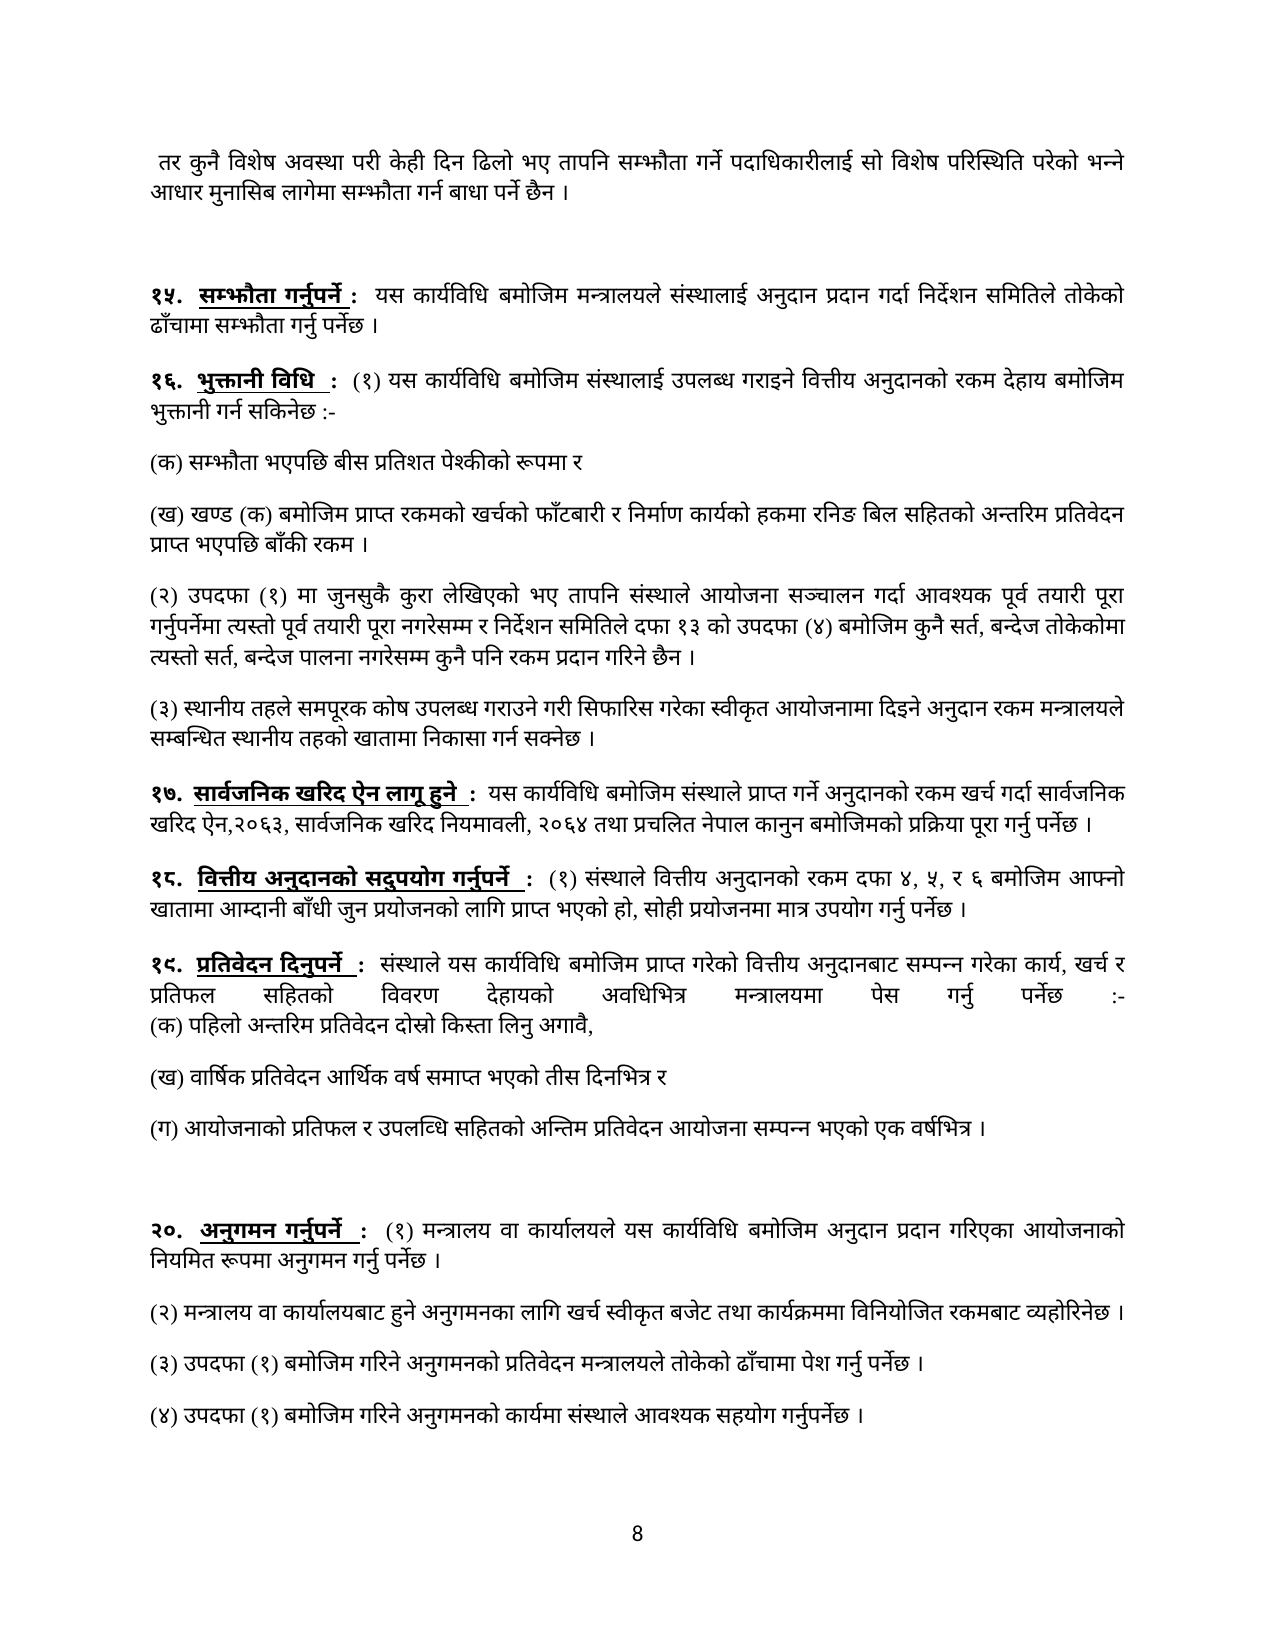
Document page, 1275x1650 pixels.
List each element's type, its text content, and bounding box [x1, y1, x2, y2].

text १६. भुक्तानी विधि : (१) यस कार्यविधि बमोजिम संस्थालाई उपलब्ध गराइने वित्तीय अनुदानको रकम देहाय बमोजिम भुक्तानी गर्न सकिनेछ :- [150, 364, 1125, 429]
text (३) उपदफा (१) बमोजिम गरिने अनुगमनको प्रतिवेदन मन्त्रालयले तोकेको ढाँचामा पेश गर्नु पर्नेछ । [150, 1350, 1125, 1381]
text (ग) आयोजनाको प्रतिफल र उपलव्धि सहितको अन्तिम प्रतिवेदन आयोजना सम्पन्न भएको एक वर्षभित्र । [150, 1116, 1125, 1146]
text (क) सम्झौता भएपछि बीस प्रतिशत पेश्कीको रूपमा र [150, 449, 1125, 480]
text १९. प्रतिवेदन दिनुपर्ने : संस्थाले यस कार्यविधि बमोजिम प्राप्त गरेको वित्तीय अनुदानबाट सम्पन्न गरेका कार्य, खर्च र प्रतिफल सहितको विवरण देहायको अवधिभित्र मन्त्रालयमा पेस गर्नु पर्नेछ :- (क) पहिलो अन्तरिम प्रतिवेदन दोस्रो किस्ता लिनु अगावै, [150, 948, 1125, 1043]
text (३) स्थानीय तहले समपूरक कोष उपलब्ध गराउने गरी सिफारिस गरेका स्वीकृत आयोजनामा दिइने अनुदान रकम मन्त्रालयले सम्बन्धित स्थानीय तहको खातामा निकासा गर्न सक्नेछ । [150, 696, 1125, 756]
text १८. वित्तीय अनुदानको सदुपयोग गर्नुपर्ने : (१) संस्थाले वित्तीय अनुदानको रकम दफा ४, ५, र ६ बमोजिम आफ्नो खातामा आम्दानी बाँधी जुन प्रयोजनको लागि प्राप्त भएको हो, सोही प्रयोजनमा मात्र उपयोग गर्नु पर्नेछ । [150, 862, 1125, 927]
text २०. अनुगमन गर्नुपर्ने : (१) मन्त्रालय वा कार्यालयले यस कार्यविधि बमोजिम अनुदान प्रदान गरिएका आयोजनाको नियमित रूपमा अनुगमन गर्नु पर्नेछ । [150, 1214, 1125, 1278]
text (ख) खण्ड (क) बमोजिम प्राप्त रकमको खर्चको फाँटबारी र निर्माण कार्यको हकमा रनिङ बिल सहितको अन्तरिम प्रतिवेदन प्राप्त भएपछि बाँकी रकम । [150, 501, 1125, 562]
text (ख) वार्षिक प्रतिवेदन आर्थिक वर्ष समाप्त भएको तीस दिनभित्र र [150, 1064, 1125, 1095]
text (२) उपदफा (१) मा जुनसुकै कुरा लेखिएको भए तापनि संस्थाले आयोजना सञ्चालन गर्दा आवश्यक पूर्व तयारी पूरा गर्नुपर्नेमा त्यस्तो पूर्व तयारी पूरा नगरेसम्म र निर्देशन समितिले दफा १३ को उपदफा (४) बमोजिम कुनै सर्त, बन्देज तोकेकोमा त्यस्तो सर्त, बन्देज पालना नगरेसम्म कुनै पनि रकम प्रदान गरिने छैन । [150, 582, 1125, 675]
text (४) उपदफा (१) बमोजिम गरिने अनुगमनको कार्यमा संस्थाले आवश्यक सहयोग गर्नुपर्नेछ । [150, 1402, 1125, 1433]
text (२) मन्त्रालय वा कार्यालयबाट हुने अनुगमनका लागि खर्च स्वीकृत बजेट तथा कार्यक्रममा विनियोजित रकमबाट व्यहोरिनेछ । [150, 1299, 1125, 1329]
text १५. सम्झौता गर्नुपर्ने : यस कार्यविधि बमोजिम मन्त्रालयले संस्थालाई अनुदान प्रदान गर्दा निर्देशन समितिले तोकेको ढाँचामा सम्झौता गर्नु पर्नेछ । [150, 279, 1125, 343]
text १७. सार्वजनिक खरिद ऐन लागू हुने : यस कार्यविधि बमोजिम संस्थाले प्राप्त गर्ने अनुदानको रकम खर्च गर्दा सार्वजनिक खरिद ऐन,२०६३, सार्वजनिक खरिद नियमावली, २०६४ तथा प्रचलित नेपाल कानुन बमोजिमको प्रक्रिया पूरा गर्नु पर्नेछ । [150, 777, 1125, 842]
text तर कुनै विशेष अवस्था परी केही दिन ढिलो भए तापनि सम्झौता गर्ने पदाधिकारीलाई सो विशेष परिस्थिति परेको भन्ने आधार मुनासिब लागेमा सम्झौता गर्न बाधा पर्ने छैन । [150, 150, 1125, 210]
